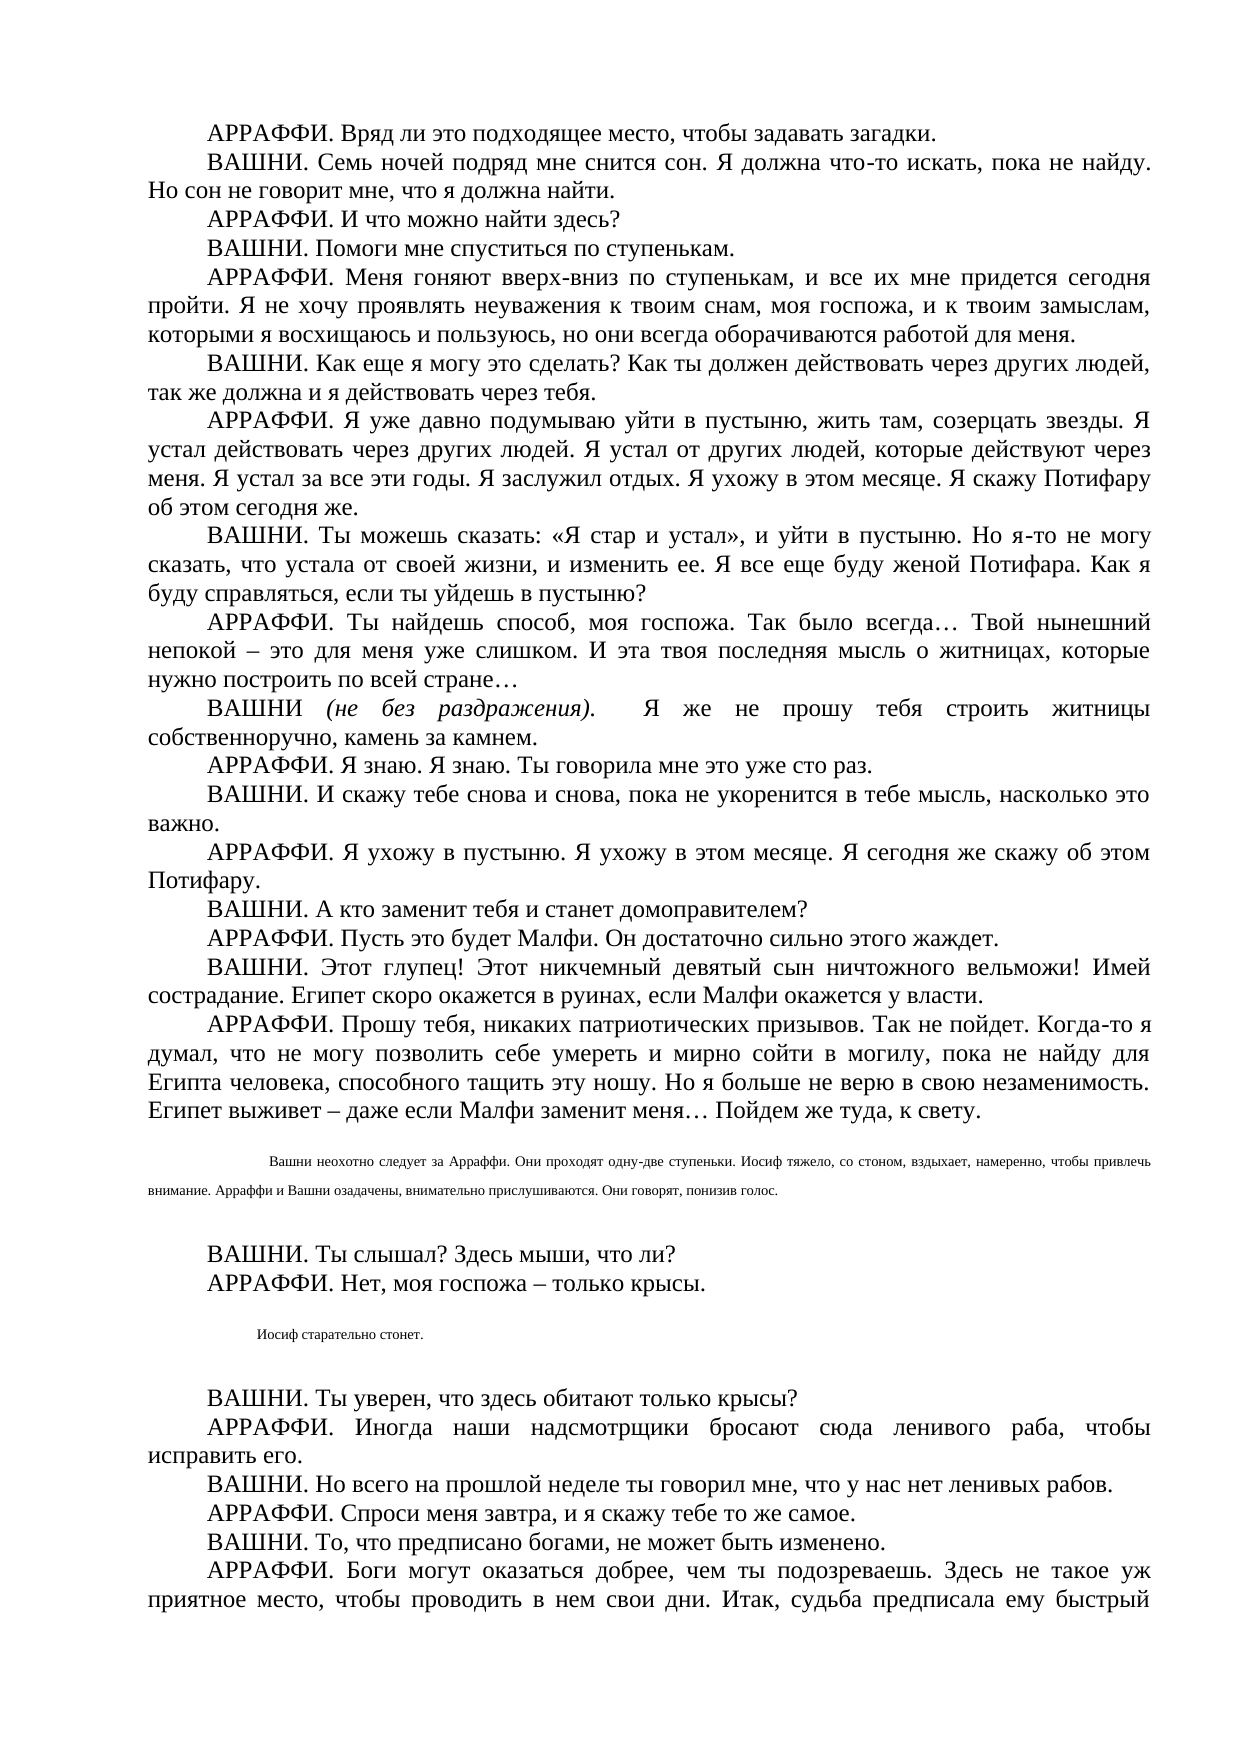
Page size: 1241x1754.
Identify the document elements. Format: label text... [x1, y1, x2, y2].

text АРРАФФИ. Я знаю. Я знаю. Ты говорила мне это уже сто раз. [148, 751, 1152, 779]
text АРРАФФИ. Я уже давно подумываю уйти в пустыню, жить там, созерцать звезды. Я устал действовать через других людей. Я устал от других людей, которые действуют через меня. Я устал за все эти годы. Я заслужил отдых. Я ухожу в этом месяце. Я скажу Потифару об этом сегодня же. [148, 406, 1152, 521]
text ВАШНИ. Ты уверен, что здесь обитают только крысы? [148, 1383, 1152, 1412]
text ВАШНИ. Помоги мне спуститься по ступенькам. [148, 233, 1152, 262]
text АРРАФФИ. Ты найдешь способ, моя госпожа. Так было всегда… Твой нынешний непокой – это для меня уже слишком. И эта твоя последняя мысль о житницах, которые нужно построить по всей стране… [148, 607, 1152, 693]
text Вашни неохотно следует за Арраффи. Они проходят одну-две ступеньки. Иосиф тяжело, со стоном, вздыхает, намеренно, чтобы привлечь внимание. Арраффи и Вашни озадачены, внимательно прислушиваются. Они говорят, понизив голос. [148, 1153, 1152, 1211]
text ВАШНИ. Ты слышал? Здесь мыши, что ли? [148, 1239, 1152, 1268]
text ВАШНИ. Семь ночей подряд мне снится сон. Я должна что-то искать, пока не найду. Но сон не говорит мне, что я должна найти. [148, 147, 1152, 204]
text Иосиф старательно стонет. [148, 1326, 1152, 1354]
text АРРАФФИ. Пусть это будет Малфи. Он достаточно сильно этого жаждет. [148, 923, 1152, 952]
text ВАШНИ. То, что предписано богами, не может быть изменено. [148, 1527, 1152, 1556]
text АРРАФФИ. Спроси меня завтра, и я скажу тебе то же самое. [148, 1498, 1152, 1527]
text АРРАФФИ. Нет, моя госпожа – только крысы. [148, 1268, 1152, 1297]
text ВАШНИ. А кто заменит тебя и станет домоправителем? [148, 894, 1152, 923]
text ВАШНИ (не без раздражения). Я же не прошу тебя строить житницы собственноручно, камень за камнем. [148, 693, 1152, 751]
text АРРАФФИ. Меня гоняют вверх-вниз по ступенькам, и все их мне придется сегодня пройти. Я не хочу проявлять неуважения к твоим снам, моя госпожа, и к твоим замыслам, которыми я восхищаюсь и пользуюсь, но они всегда оборачиваются работой для меня. [148, 262, 1152, 348]
text ВАШНИ. Этот глупец! Этот никчемный девятый сын ничтожного вельможи! Имей сострадание. Египет скоро окажется в руинах, если Малфи окажется у власти. [148, 952, 1152, 1009]
text АРРАФФИ. И что можно найти здесь? [148, 204, 1152, 233]
text АРРАФФИ. Иногда наши надсмотрщики бросают сюда ленивого раба, чтобы исправить его. [148, 1412, 1152, 1469]
text АРРАФФИ. Вряд ли это подходящее место, чтобы задавать загадки. [148, 118, 1152, 147]
text ВАШНИ. Как еще я могу это сделать? Как ты должен действовать через других людей, так же должна и я действовать через тебя. [148, 348, 1152, 406]
text АРРАФФИ. Прошу тебя, никаких патриотических призывов. Так не пойдет. Когда-то я думал, что не могу позволить себе умереть и мирно сойти в могилу, пока не найду для Египта человека, способного тащить эту ношу. Но я больше не верю в свою незаменимость. Египет выживет – даже если Малфи заменит меня… Пойдем же туда, к свету. [148, 1009, 1152, 1124]
text ВАШНИ. Ты можешь сказать: «Я стар и устал», и уйти в пустыню. Но я-то не могу сказать, что устала от своей жизни, и изменить ее. Я все еще буду женой Потифара. Как я буду справляться, если ты уйдешь в пустыню? [148, 521, 1152, 607]
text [148, 1556, 1152, 1613]
text АРРАФФИ. Я ухожу в пустыню. Я ухожу в этом месяце. Я сегодня же скажу об этом Потифару. [148, 837, 1152, 894]
text ВАШНИ. И скажу тебе снова и снова, пока не укоренится в тебе мысль, насколько это важно. [148, 779, 1152, 837]
text ВАШНИ. Но всего на прошлой неделе ты говорил мне, что у нас нет ленивых рабов. [148, 1469, 1152, 1498]
